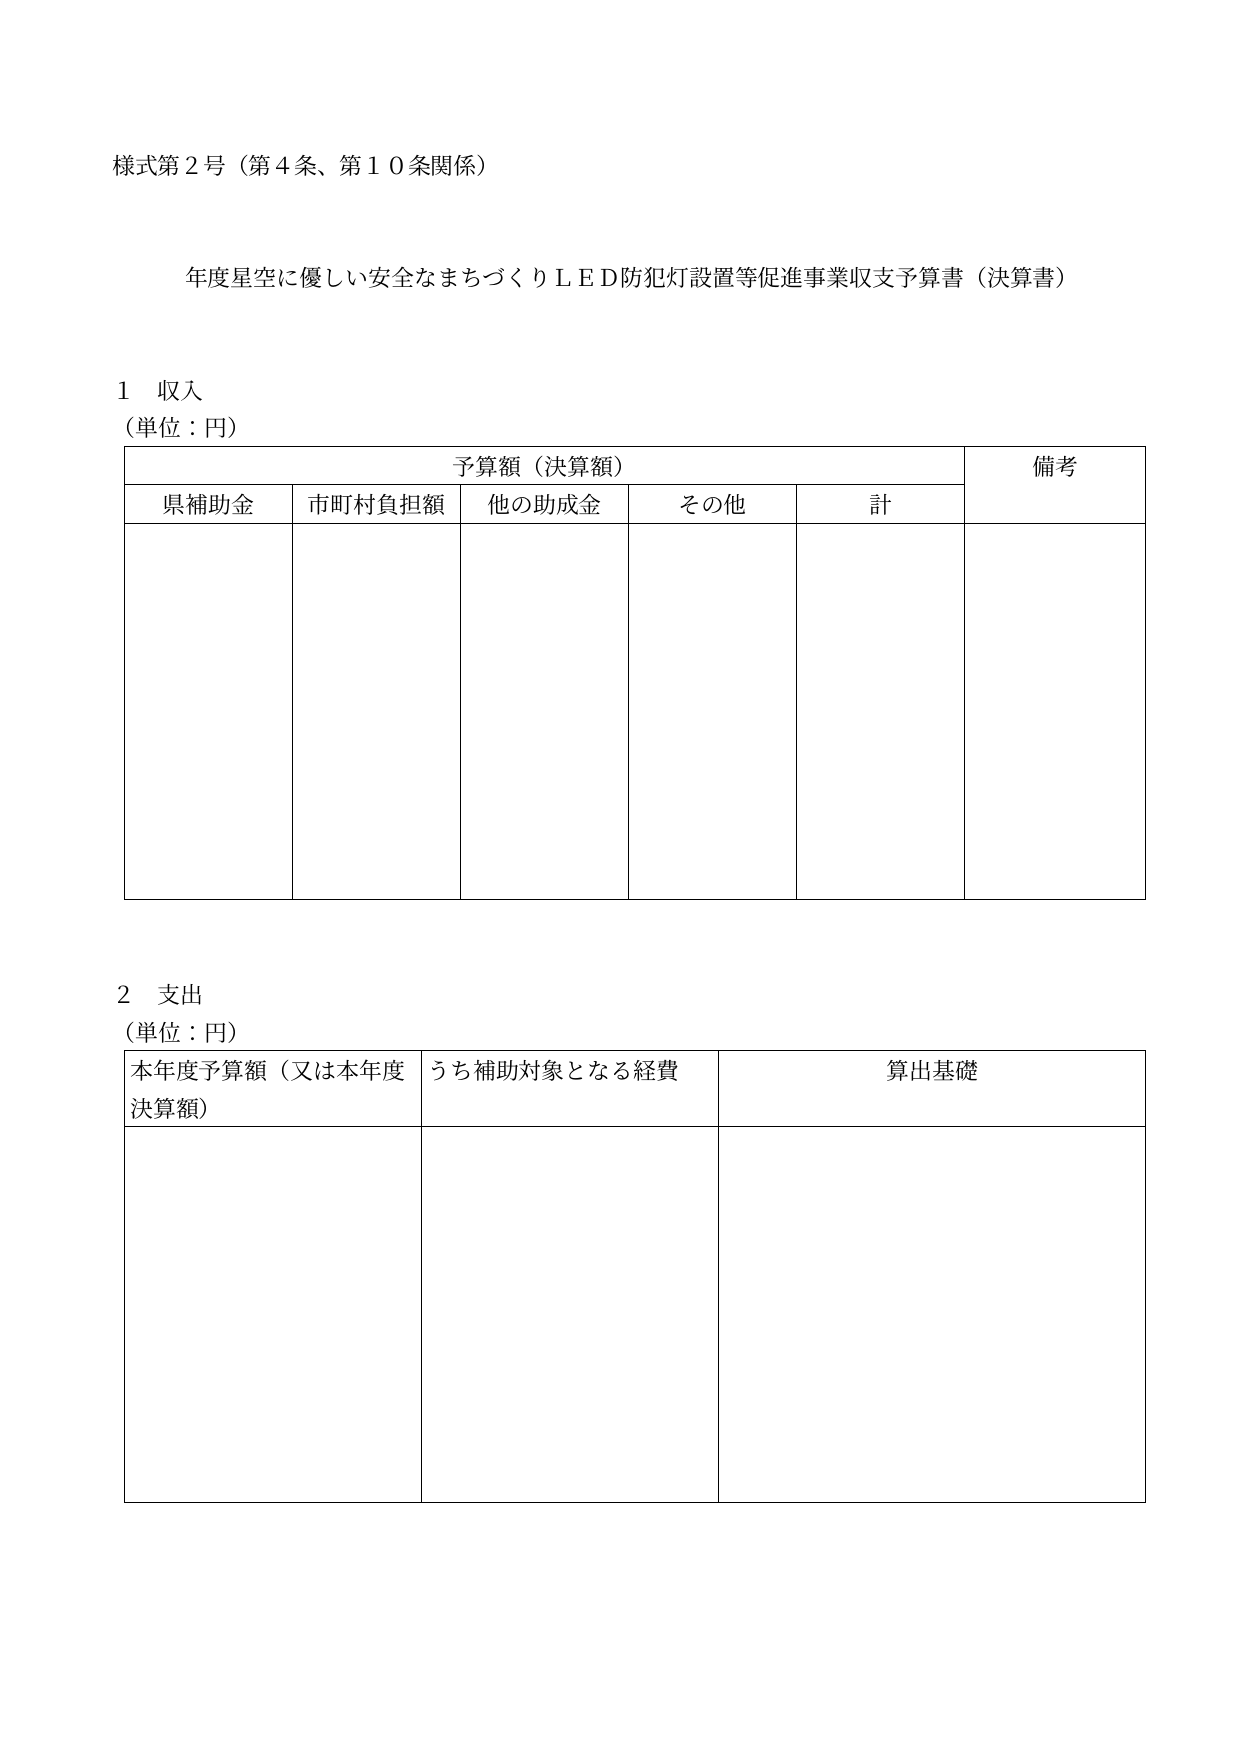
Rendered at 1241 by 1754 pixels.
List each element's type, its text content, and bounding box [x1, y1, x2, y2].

table_cell 市町村負担額 [293, 485, 460, 523]
text ２ 支出 [112, 975, 1128, 1012]
table_header 算出基礎 [719, 1051, 1145, 1126]
table_cell [293, 524, 460, 899]
table_cell [797, 524, 964, 899]
table_cell [719, 1127, 1145, 1502]
text （単位：円） [112, 408, 1128, 446]
table_header 本年度予算額（又は本年度決算額） [125, 1051, 421, 1126]
table_cell [422, 1127, 718, 1502]
table_cell [461, 524, 628, 899]
table_header 備考 [965, 447, 1145, 523]
table_header うち補助対象となる経費 [422, 1051, 718, 1126]
text 様式第２号（第４条、第１０条関係） [112, 146, 1128, 183]
table_header 予算額（決算額） [125, 447, 964, 484]
table_cell 計 [797, 485, 964, 523]
text 年度星空に優しい安全なまちづくりＬＥＤ防犯灯設置等促進事業収支予算書（決算書） [112, 258, 1128, 296]
table_cell [629, 524, 796, 899]
text １ 収入 [112, 371, 1128, 408]
table_cell [125, 524, 292, 899]
table_cell その他 [629, 485, 796, 523]
table_cell [965, 524, 1145, 899]
text （単位：円） [112, 1012, 1128, 1050]
table_cell 県補助金 [125, 485, 292, 523]
table_cell 他の助成金 [461, 485, 628, 523]
table_cell [125, 1127, 421, 1502]
